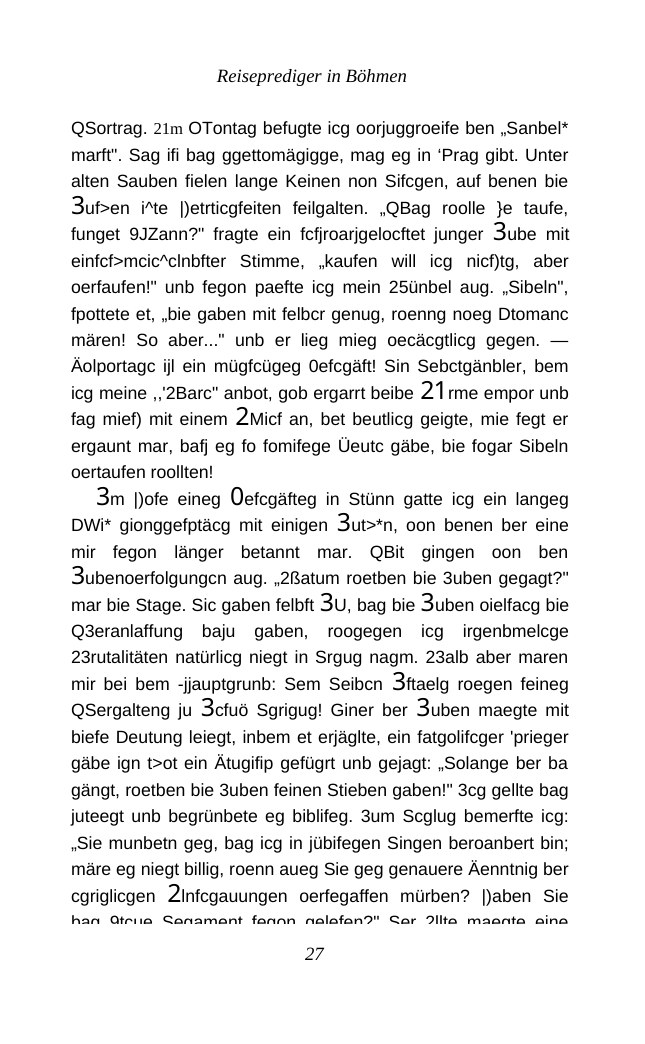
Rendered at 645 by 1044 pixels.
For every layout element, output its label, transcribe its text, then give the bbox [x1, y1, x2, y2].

text QSortrag. 21m OTontag befugte icg oorjuggroeife ben „Sanbel* marft". Sag ifi bag ggettomägigge, mag eg in ‘Prag gibt. Unter alten Sauben fielen lange Keinen non Sifcgen, auf benen bie 3uf>en i^te |)etrticgfeiten feilgalten. „QBag roolle }e taufe, funget 9JZann?" fragte ein fcfjroarjgelocftet junger 3ube mit einfcf>mcic^clnbfter Stimme, „kaufen will icg nicf)tg, aber oerfaufen!" unb fegon paefte icg mein 25ünbel aug. „Sibeln", fpottete et, „bie gaben mit felbcr genug, roenng noeg Dtomanc mären! So aber..." unb er lieg mieg oecäcgtlicg gegen. — Äolportagc ijl ein mügfcügeg 0efcgäft! Sin Sebctgänbler, bem icg meine ,,'2Barc" anbot, gob ergarrt beibe 21rme empor unb fag mief) mit einem 2Micf an, bet beutlicg geigte, mie fegt er ergaunt mar, bafj eg fo fomifege Üeutc gäbe, bie fogar Sibeln oertaufen roollten! [71, 114, 569, 484]
text Reiseprediger in Böhmen [217, 68, 407, 87]
text 27 [305, 945, 323, 964]
text 3m |)ofe eineg 0efcgäfteg in Stünn gatte icg ein langeg DWi* gionggefptäcg mit einigen 3ut>*n, oon benen ber eine mir fegon länger betannt mar. QBit gingen oon ben 3ubenoerfolgungcn aug. „2ßatum roetben bie 3uben gegagt?" mar bie Stage. Sic gaben felbft 3U, bag bie 3uben oielfacg bie Q3eranlaffung baju gaben, roogegen icg irgenbmelcge 23rutalitäten natürlicg niegt in Srgug nagm. 23alb aber maren mir bei bem -jjauptgrunb: Sem Seibcn 3ftaelg roegen feineg QSergalteng ju 3cfuö Sgrigug! Giner ber 3uben maegte mit biefe Deutung leiegt, inbem et erjäglte, ein fatgolifcger 'prieger gäbe ign t>ot ein Ätugifip gefügrt unb gejagt: „Solange ber ba gängt, roetben bie 3uben feinen Stieben gaben!" 3cg gellte bag juteegt unb begrünbete eg biblifeg. 3um Scglug bemerfte icg: „Sie munbetn geg, bag icg in jübifegen Singen beroanbert bin; märe eg niegt billig, roenn aueg Sie geg genauere Äenntnig ber cgriglicgen 2lnfcgauungen oerfegaffen mürben? |)aben Sie bag 9tcue Segament fegon gelefen?" Ser 2llte maegte eine ctfcgrocfcnc 0ege unb roegrte ängglicg ab!..." — [71, 484, 569, 923]
